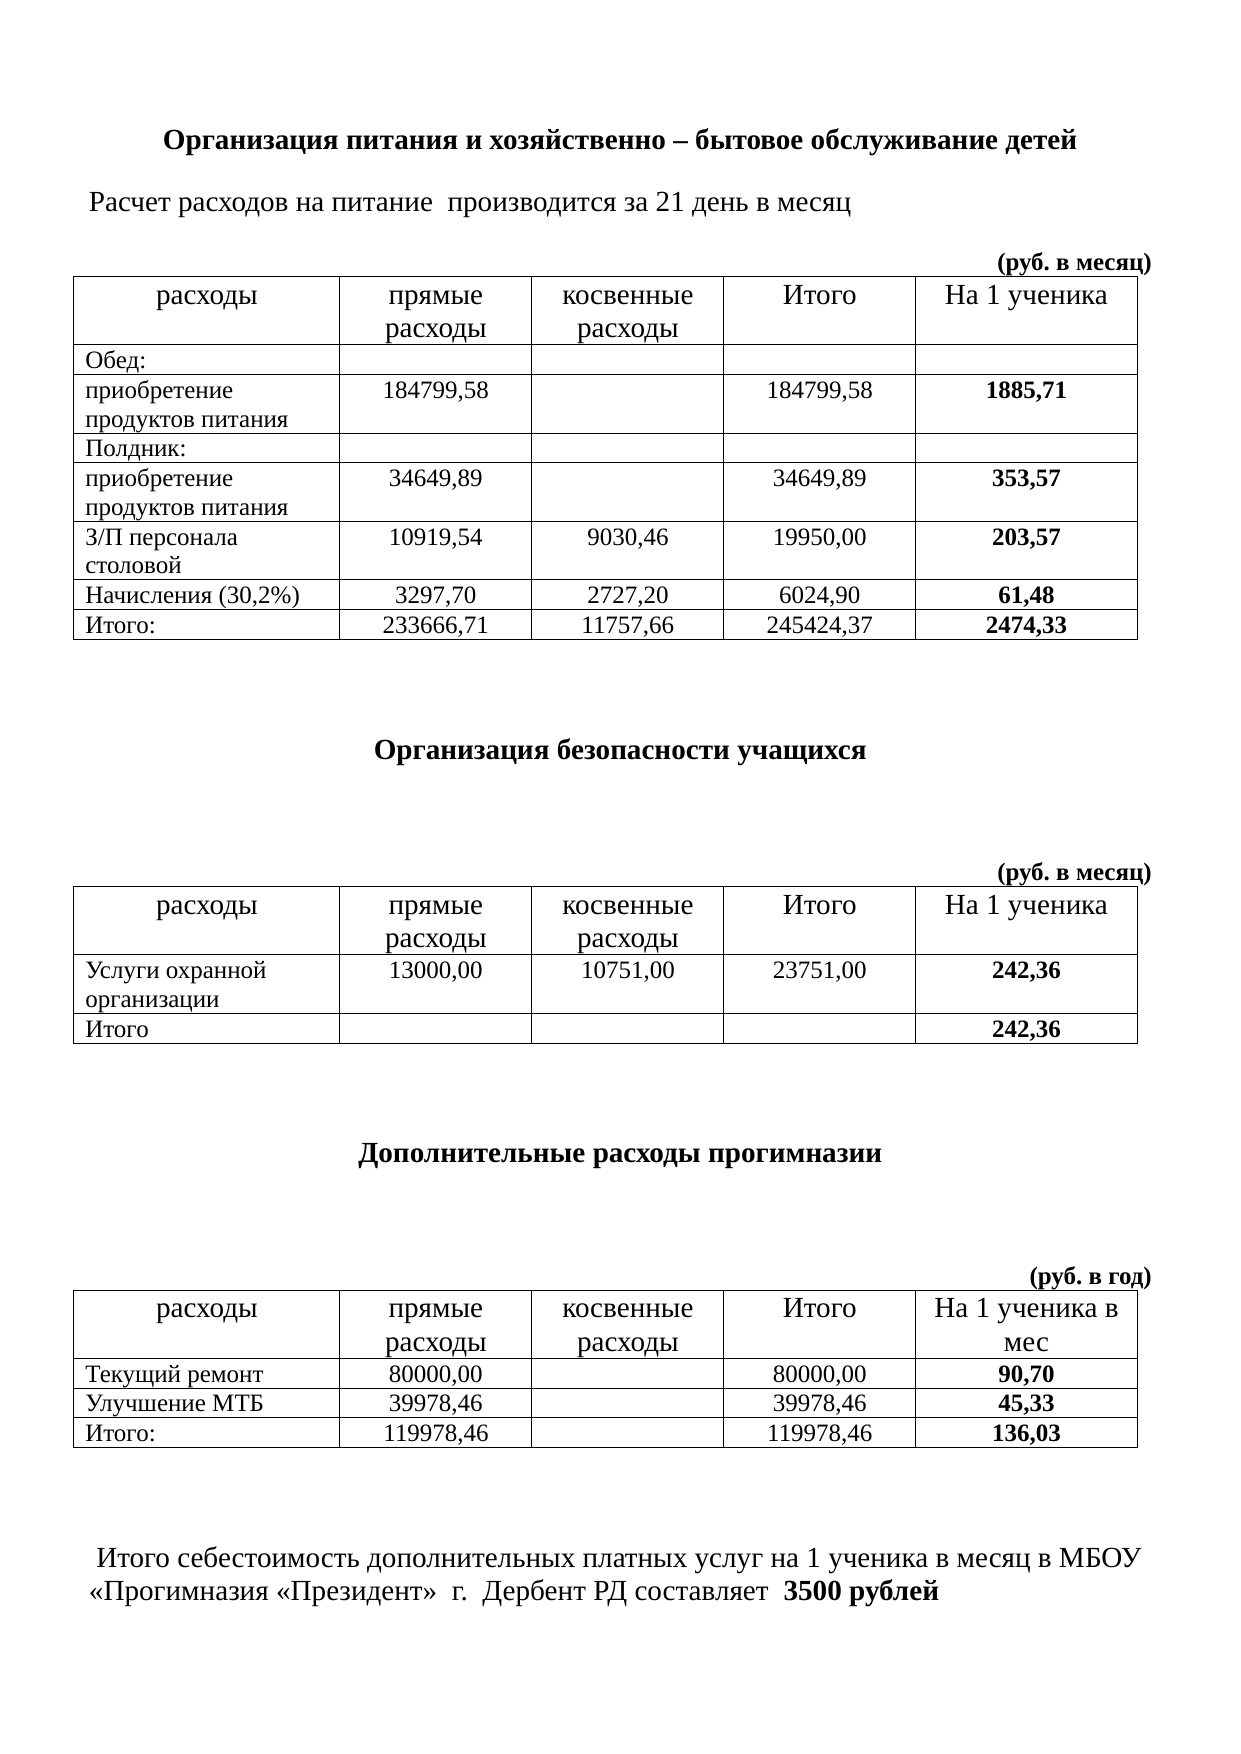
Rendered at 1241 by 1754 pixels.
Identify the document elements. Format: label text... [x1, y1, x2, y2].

table_cell [724, 1014, 915, 1042]
table_cell Итого: [74, 610, 339, 639]
table_cell 39978,46 [724, 1389, 915, 1417]
subtitle Организация питания и хозяйственно – бытовое обслуживание детей [89, 122, 1152, 155]
table_cell [340, 345, 531, 374]
subtitle Итого себестоимость дополнительных платных услуг на 1 ученика в месяц в МБОУ «Прогимназия «Президент» г. Дербент РД составляет 3500 рублей [89, 1540, 1152, 1607]
subtitle Организация безопасности учащихся [89, 732, 1152, 765]
table_header прямые расходы [340, 887, 531, 954]
table_cell 1885,71 [916, 375, 1137, 432]
table_cell 61,48 [916, 580, 1137, 609]
subtitle Расчет расходов на питание производится за 21 день в месяц [89, 184, 1152, 218]
table_cell 80000,00 [340, 1359, 531, 1387]
table_cell 119978,46 [724, 1418, 915, 1447]
table_cell Полдник: [74, 434, 339, 462]
table_cell 45,33 [916, 1389, 1137, 1417]
table_cell Итого [74, 1014, 339, 1042]
table_cell 2474,33 [916, 610, 1137, 639]
table_cell 90,70 [916, 1359, 1137, 1387]
table_cell 203,57 [916, 522, 1137, 579]
table_header расходы [74, 277, 339, 344]
table_cell 242,36 [916, 1014, 1137, 1042]
table_header На 1 ученика [916, 277, 1137, 344]
table_cell [532, 1389, 723, 1417]
table_header расходы [74, 1291, 339, 1358]
table_cell [532, 1014, 723, 1042]
table_cell 34649,89 [724, 463, 915, 521]
table_header косвенные расходы [532, 277, 723, 344]
table_cell 23751,00 [724, 955, 915, 1013]
table_cell [340, 434, 531, 462]
table_cell 3297,70 [340, 580, 531, 609]
table_cell 242,36 [916, 955, 1137, 1013]
table_cell приобретение продуктов питания [74, 375, 339, 432]
table_cell [532, 1359, 723, 1387]
table_cell [532, 434, 723, 462]
table_cell 34649,89 [340, 463, 531, 521]
table_cell [916, 345, 1137, 374]
table_cell 119978,46 [340, 1418, 531, 1447]
table_header На 1 ученика [916, 887, 1137, 954]
table_cell [916, 434, 1137, 462]
table_cell З/П персонала столовой [74, 522, 339, 579]
table_cell 6024,90 [724, 580, 915, 609]
table_header Итого [724, 887, 915, 954]
table_cell 9030,46 [532, 522, 723, 579]
table_cell 245424,37 [724, 610, 915, 639]
table_cell 10919,54 [340, 522, 531, 579]
subtitle (руб. в год) [89, 1261, 1152, 1289]
table_cell 136,03 [916, 1418, 1137, 1447]
table_cell Улучшение МТБ [74, 1389, 339, 1417]
table_header косвенные расходы [532, 887, 723, 954]
table_cell 353,57 [916, 463, 1137, 521]
table_cell [532, 1418, 723, 1447]
table_header прямые расходы [340, 1291, 531, 1358]
table_cell 184799,58 [724, 375, 915, 432]
table_cell 184799,58 [340, 375, 531, 432]
table_cell 13000,00 [340, 955, 531, 1013]
table_cell [724, 345, 915, 374]
table_header косвенные расходы [532, 1291, 723, 1358]
table_cell [724, 434, 915, 462]
table_cell 39978,46 [340, 1389, 531, 1417]
table_cell 2727,20 [532, 580, 723, 609]
table_header прямые расходы [340, 277, 531, 344]
table_header Итого [724, 1291, 915, 1358]
table_cell 10751,00 [532, 955, 723, 1013]
table_cell Услуги охранной организации [74, 955, 339, 1013]
table_cell [532, 345, 723, 374]
table_cell 19950,00 [724, 522, 915, 579]
subtitle (руб. в месяц) [89, 247, 1152, 276]
subtitle Дополнительные расходы прогимназии [89, 1135, 1152, 1169]
subtitle (руб. в месяц) [89, 857, 1152, 886]
table_header расходы [74, 887, 339, 954]
table_cell 233666,71 [340, 610, 531, 639]
table_header На 1 ученика в мес [916, 1291, 1137, 1358]
table_cell [532, 463, 723, 521]
table_cell 11757,66 [532, 610, 723, 639]
table_cell [532, 375, 723, 432]
table_cell Начисления (30,2%) [74, 580, 339, 609]
table_cell Текущий ремонт [74, 1359, 339, 1387]
table_cell Итого: [74, 1418, 339, 1447]
table_cell приобретение продуктов питания [74, 463, 339, 521]
table_cell [340, 1014, 531, 1042]
table_cell Обед: [74, 345, 339, 374]
table_header Итого [724, 277, 915, 344]
table_cell 80000,00 [724, 1359, 915, 1387]
